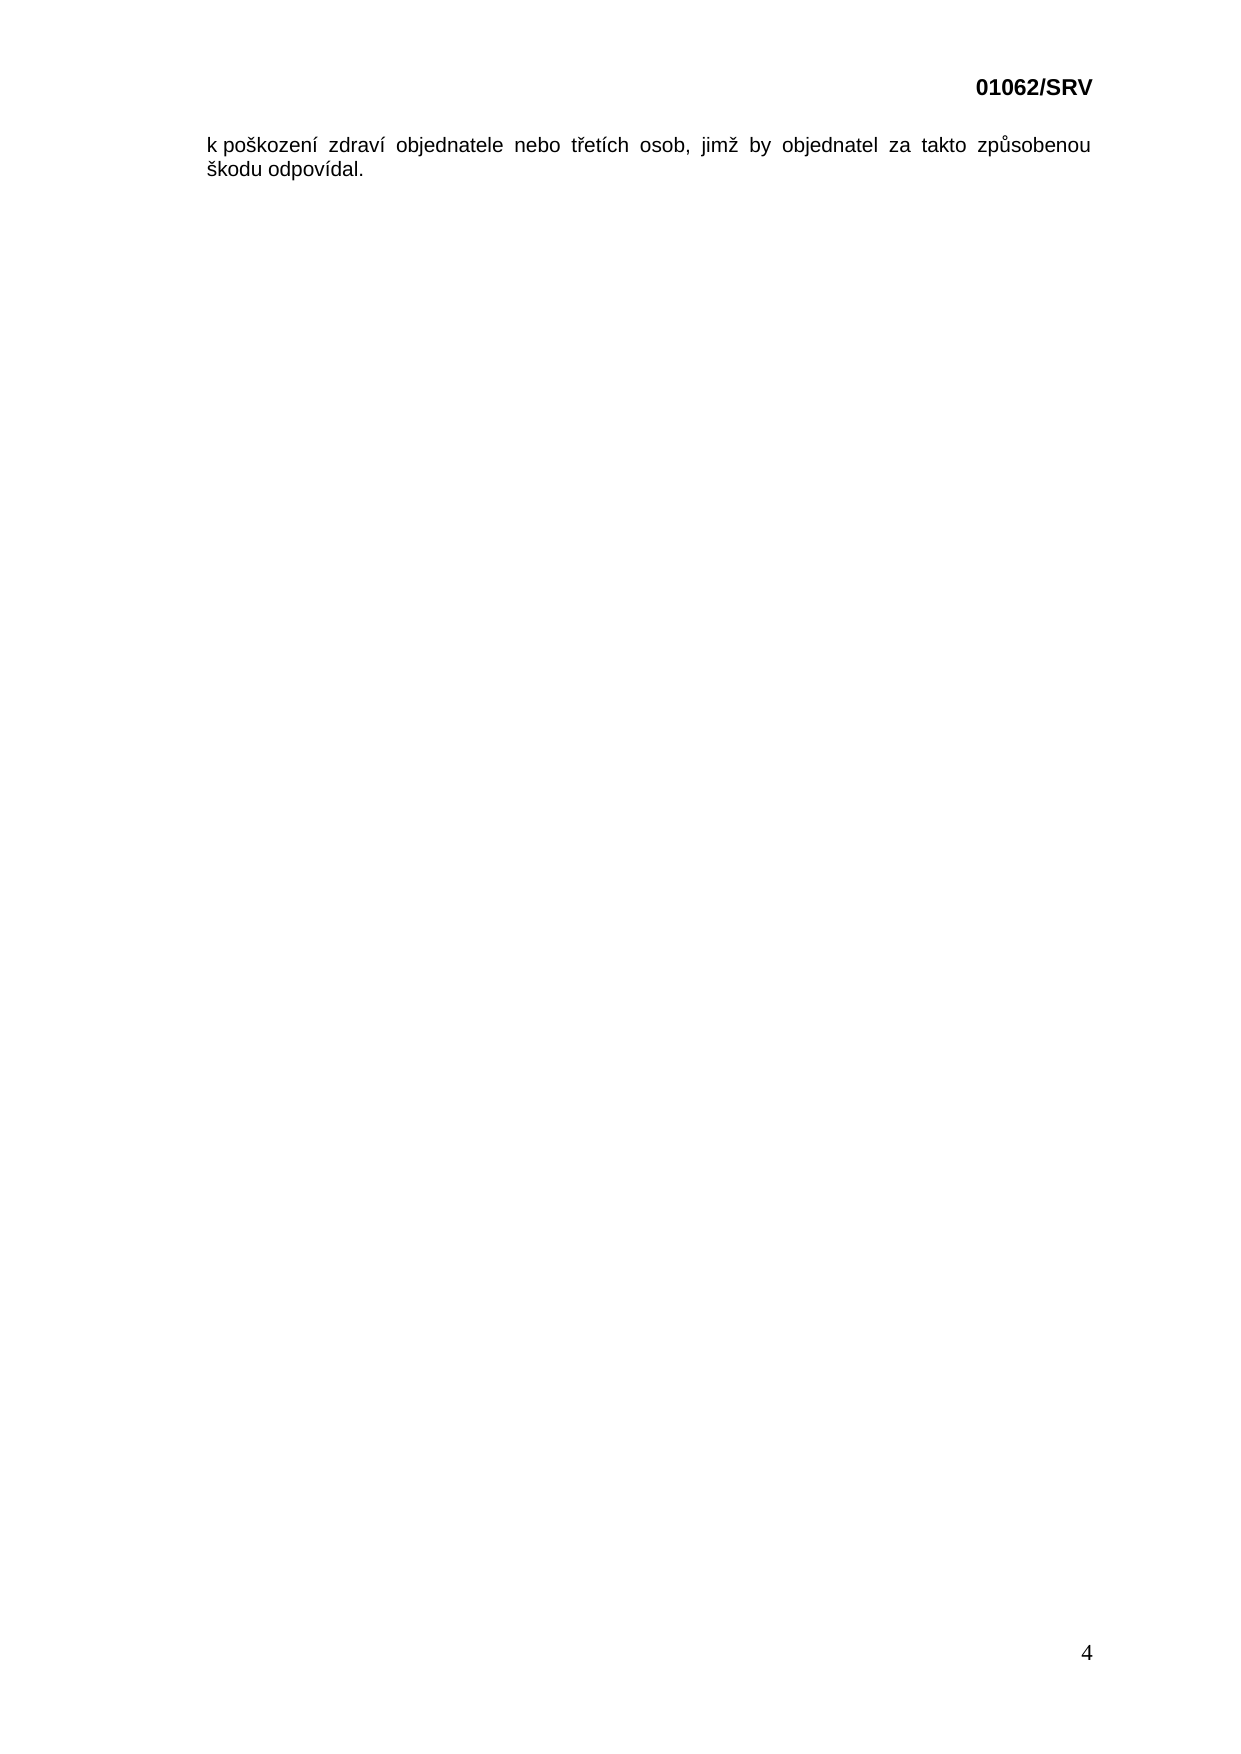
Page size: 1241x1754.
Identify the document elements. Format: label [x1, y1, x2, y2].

list [147, 133, 1093, 181]
